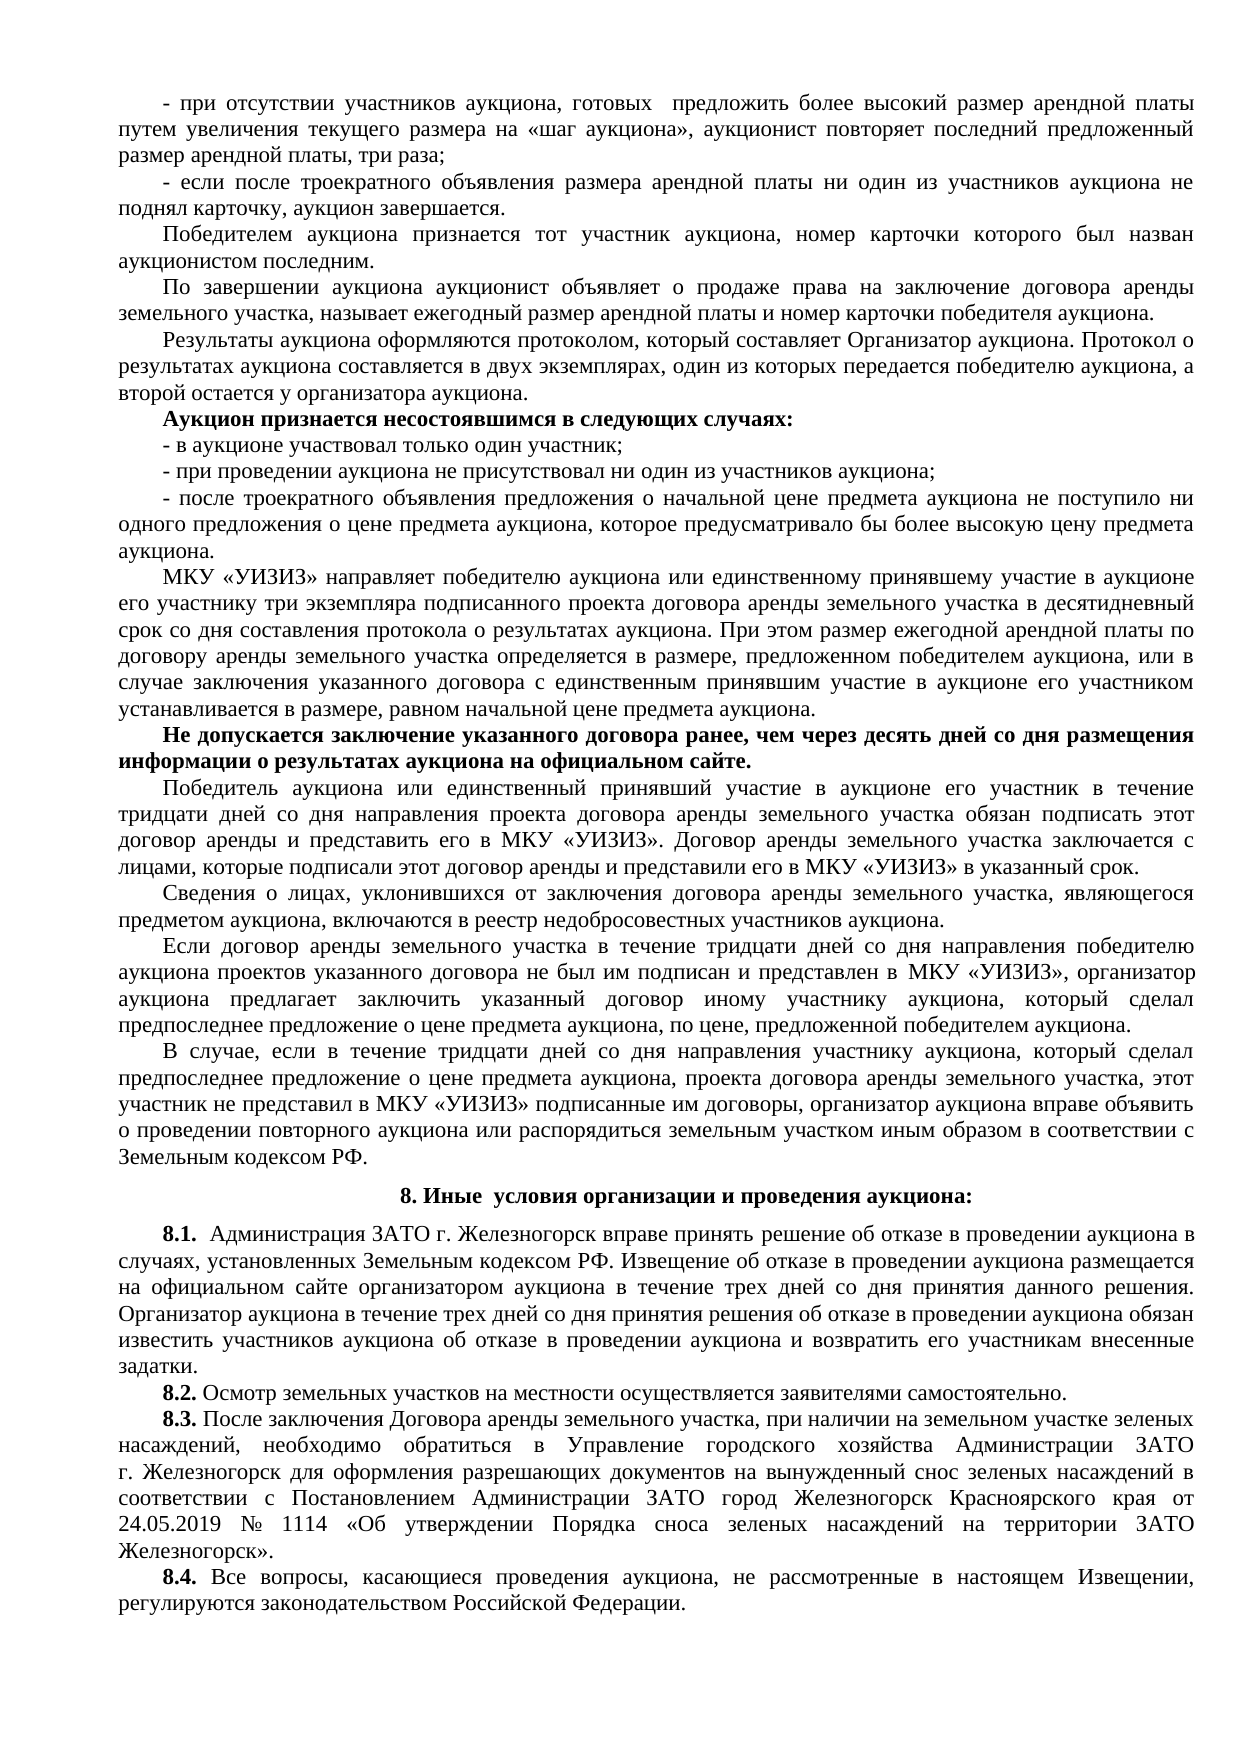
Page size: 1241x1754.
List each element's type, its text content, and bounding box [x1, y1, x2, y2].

text 8.4. Все вопросы, касающиеся проведения аукциона, не рассмотренные в настоящем Извещении, регулируются законодательством Российской Федерации. [118, 1563, 1196, 1616]
text Победитель аукциона или единственный принявший участие в аукционе его участник в течение тридцати дней со дня направления проекта договора аренды земельного участка обязан подписать этот договор аренды и представить его в МКУ «УИЗИЗ». Договор аренды земельного участка заключается с лицами, которые подписали этот договор аренды и представили его в МКУ «УИЗИЗ» в указанный срок. [118, 774, 1196, 879]
text Результаты аукциона оформляются протоколом, который составляет Организатор аукциона. Протокол о результатах аукциона составляется в двух экземплярах, один из которых передается победителю аукциона, а второй остается у организатора аукциона. [118, 326, 1196, 405]
text 8.1. Администрация ЗАТО г. Железногорск вправе принять решение об отказе в проведении аукциона в случаях, установленных Земельным кодексом РФ. Извещение об отказе в проведении аукциона размещается на официальном сайте организатором аукциона в течение трех дней со дня принятия данного решения. Организатор аукциона в течение трех дней со дня принятия решения об отказе в проведении аукциона обязан известить участников аукциона об отказе в проведении аукциона и возвратить его участникам внесенные задатки. [118, 1221, 1196, 1379]
text В случае, если в течение тридцати дней со дня направления участнику аукциона, который сделал предпоследнее предложение о цене предмета аукциона, проекта договора аренды земельного участка, этот участник не представил в МКУ «УИЗИЗ» подписанные им договоры, организатор аукциона вправе объявить о проведении повторного аукциона или распорядиться земельным участком иным образом в соответствии с Земельным кодексом РФ. [118, 1037, 1196, 1169]
text - при проведении аукциона не присутствовал ни один из участников аукциона; [118, 458, 1196, 484]
text По завершении аукциона аукционист объявляет о продаже права на заключение договора аренды земельного участка, называет ежегодный размер арендной платы и номер карточки победителя аукциона. [118, 273, 1196, 326]
text Сведения о лицах, уклонившихся от заключения договора аренды земельного участка, являющегося предметом аукциона, включаются в реестр недобросовестных участников аукциона. [118, 879, 1196, 932]
text 8.3. После заключения Договора аренды земельного участка, при наличии на земельном участке зеленых насаждений, необходимо обратиться в Управление городского хозяйства Администрации ЗАТО г. Железногорск для оформления разрешающих документов на вынужденный снос зеленых насаждений в соответствии с Постановлением Администрации ЗАТО город Железногорск Красноярского края от 24.05.2019 № 1114 «Об утверждении Порядка сноса зеленых насаждений на территории ЗАТО Железногорск». [118, 1405, 1196, 1563]
text - после троекратного объявления предложения о начальной цене предмета аукциона не поступило ни одного предложения о цене предмета аукциона, которое предусматривало бы более высокую цену предмета аукциона. [118, 484, 1196, 563]
text МКУ «УИЗИЗ» направляет победителю аукциона или единственному принявшему участие в аукционе его участнику три экземпляра подписанного проекта договора аренды земельного участка в десятидневный срок со дня составления протокола о результатах аукциона. При этом размер ежегодной арендной платы по договору аренды земельного участка определяется в размере, предложенном победителем аукциона, или в случае заключения указанного договора с единственным принявшим участие в аукционе его участником устанавливается в размере, равном начальной цене предмета аукциона. [118, 563, 1196, 721]
text Аукцион признается несостоявшимся в следующих случаях: [118, 405, 1196, 431]
text Если договор аренды земельного участка в течение тридцати дней со дня направления победителю аукциона проектов указанного договора не был им подписан и представлен в МКУ «УИЗИЗ», организатор аукциона предлагает заключить указанный договор иному участнику аукциона, который сделал предпоследнее предложение о цене предмета аукциона, по цене, предложенной победителем аукциона. [118, 932, 1196, 1037]
text - при отсутствии участников аукциона, готовых предложить более высокий размер арендной платы путем увеличения текущего размера на «шаг аукциона», аукционист повторяет последний предложенный размер арендной платы, три раза; [118, 89, 1196, 168]
text - если после троекратного объявления размера арендной платы ни один из участников аукциона не поднял карточку, аукцион завершается. [118, 168, 1196, 220]
text Победителем аукциона признается тот участник аукциона, номер карточки которого был назван аукционистом последним. [118, 220, 1196, 273]
text 8.2. Осмотр земельных участков на местности осуществляется заявителями самостоятельно. [118, 1379, 1196, 1405]
text 8. Иные условия организации и проведения аукциона: [118, 1182, 1196, 1208]
text Не допускается заключение указанного договора ранее, чем через десять дней со дня размещения информации о результатах аукциона на официальном сайте. [118, 721, 1196, 774]
text - в аукционе участвовал только один участник; [118, 431, 1196, 458]
